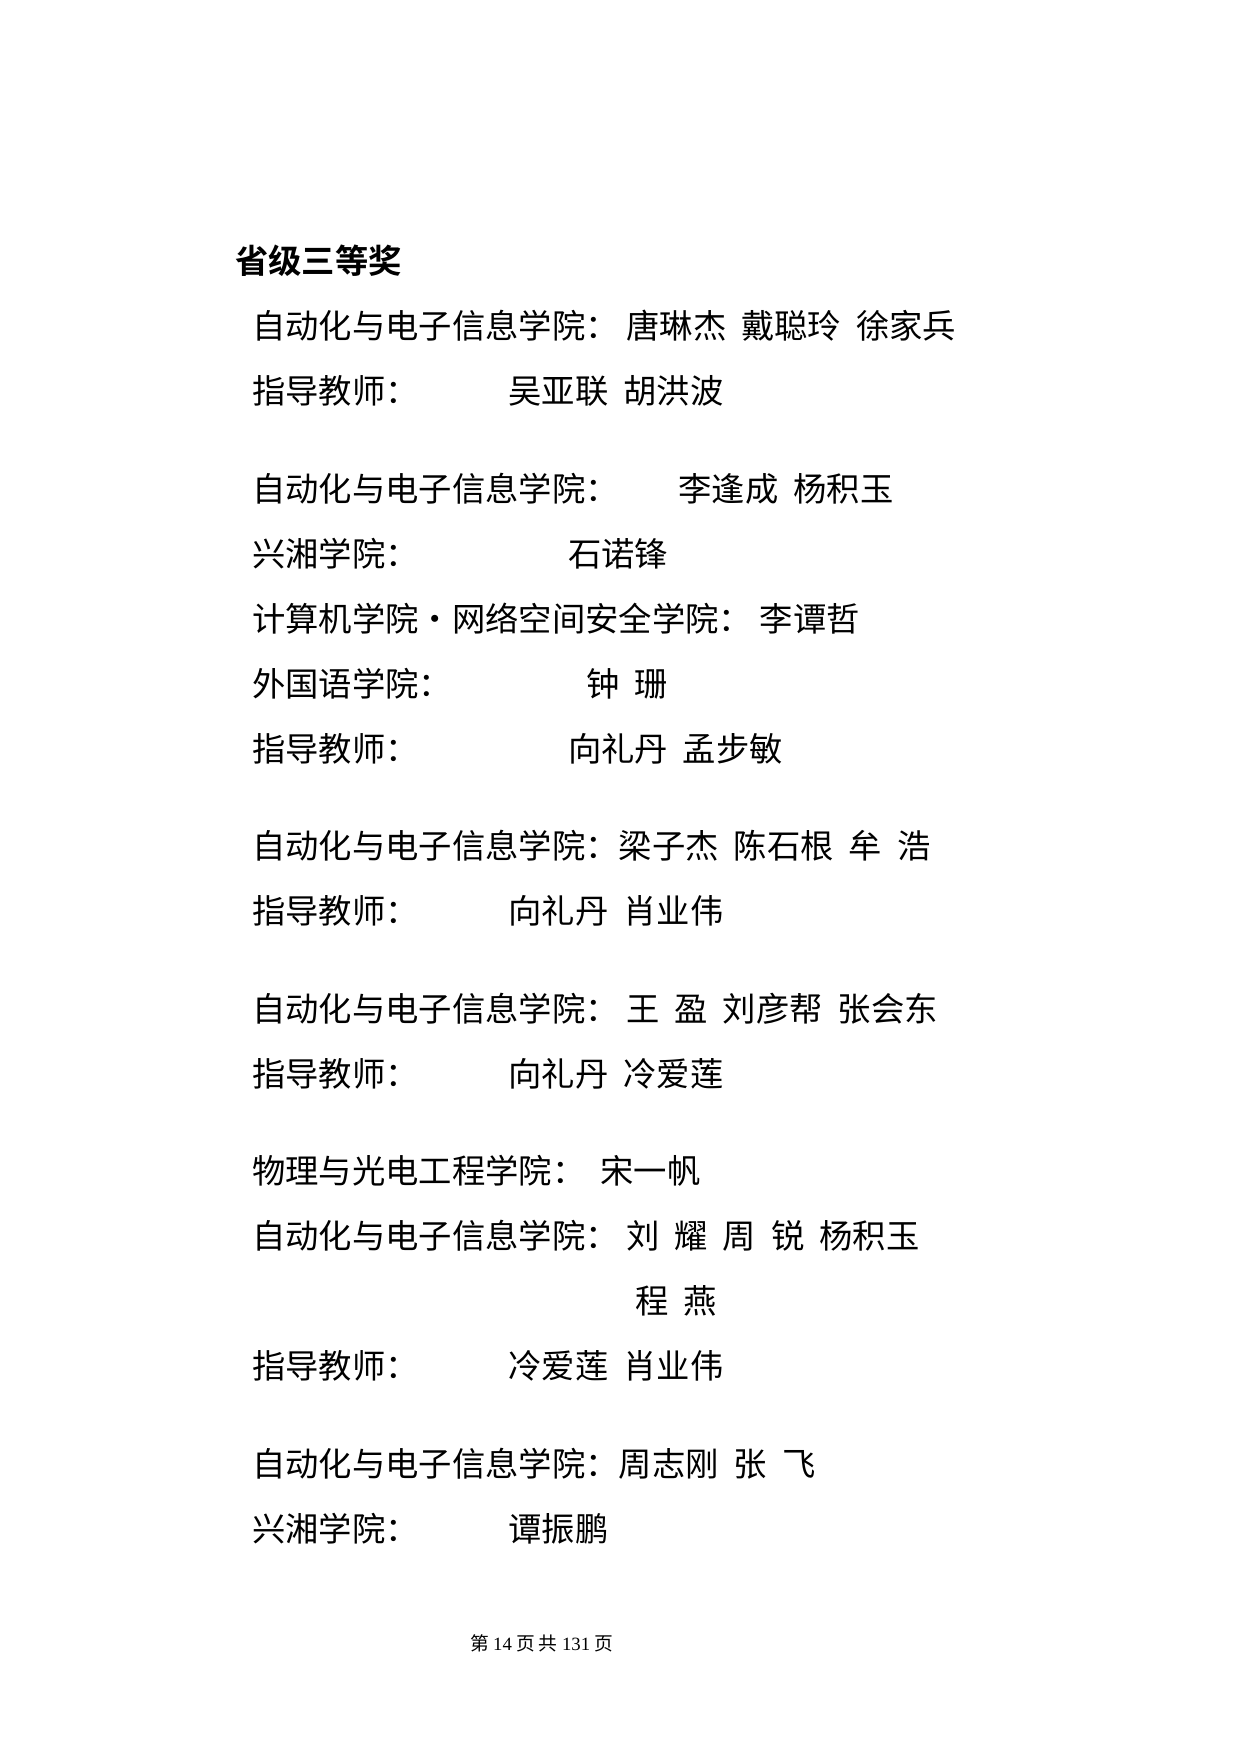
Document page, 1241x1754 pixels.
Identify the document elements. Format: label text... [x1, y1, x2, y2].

text 计算机学院•网络空间安全学院： 李谭哲 [235, 584, 1006, 649]
text 自动化与电子信息学院：周志刚 张 飞 [235, 1429, 1006, 1494]
text 指导教师： 向礼丹 冷爱莲 [235, 1039, 1006, 1104]
text 外国语学院： 钟 珊 [235, 649, 1006, 714]
text 指导教师： 向礼丹 肖业伟 [235, 877, 1006, 942]
text 物理与光电工程学院： 宋一帆 [235, 1137, 1006, 1202]
text 兴湘学院： 石诺锋 [235, 519, 1006, 584]
text 指导教师： 冷爱莲 肖业伟 [235, 1332, 1006, 1397]
text 自动化与电子信息学院： 刘 耀 周 锐 杨积玉 [235, 1202, 1006, 1267]
text 兴湘学院： 谭振鹏 [235, 1494, 1006, 1559]
text 指导教师： 向礼丹 孟步敏 [235, 714, 1006, 779]
text 自动化与电子信息学院： 王 盈 刘彦帮 张会东 [235, 974, 1006, 1039]
text 自动化与电子信息学院： 唐琳杰 戴聪玲 徐家兵 [235, 292, 1006, 357]
text 自动化与电子信息学院：梁子杰 陈石根 牟 浩 [235, 812, 1006, 877]
text 省级三等奖 [235, 227, 1006, 292]
text 指导教师： 吴亚联 胡洪波 [235, 357, 1006, 422]
text 自动化与电子信息学院： 李逢成 杨积玉 [235, 454, 1006, 519]
text 程 燕 [235, 1267, 1006, 1332]
